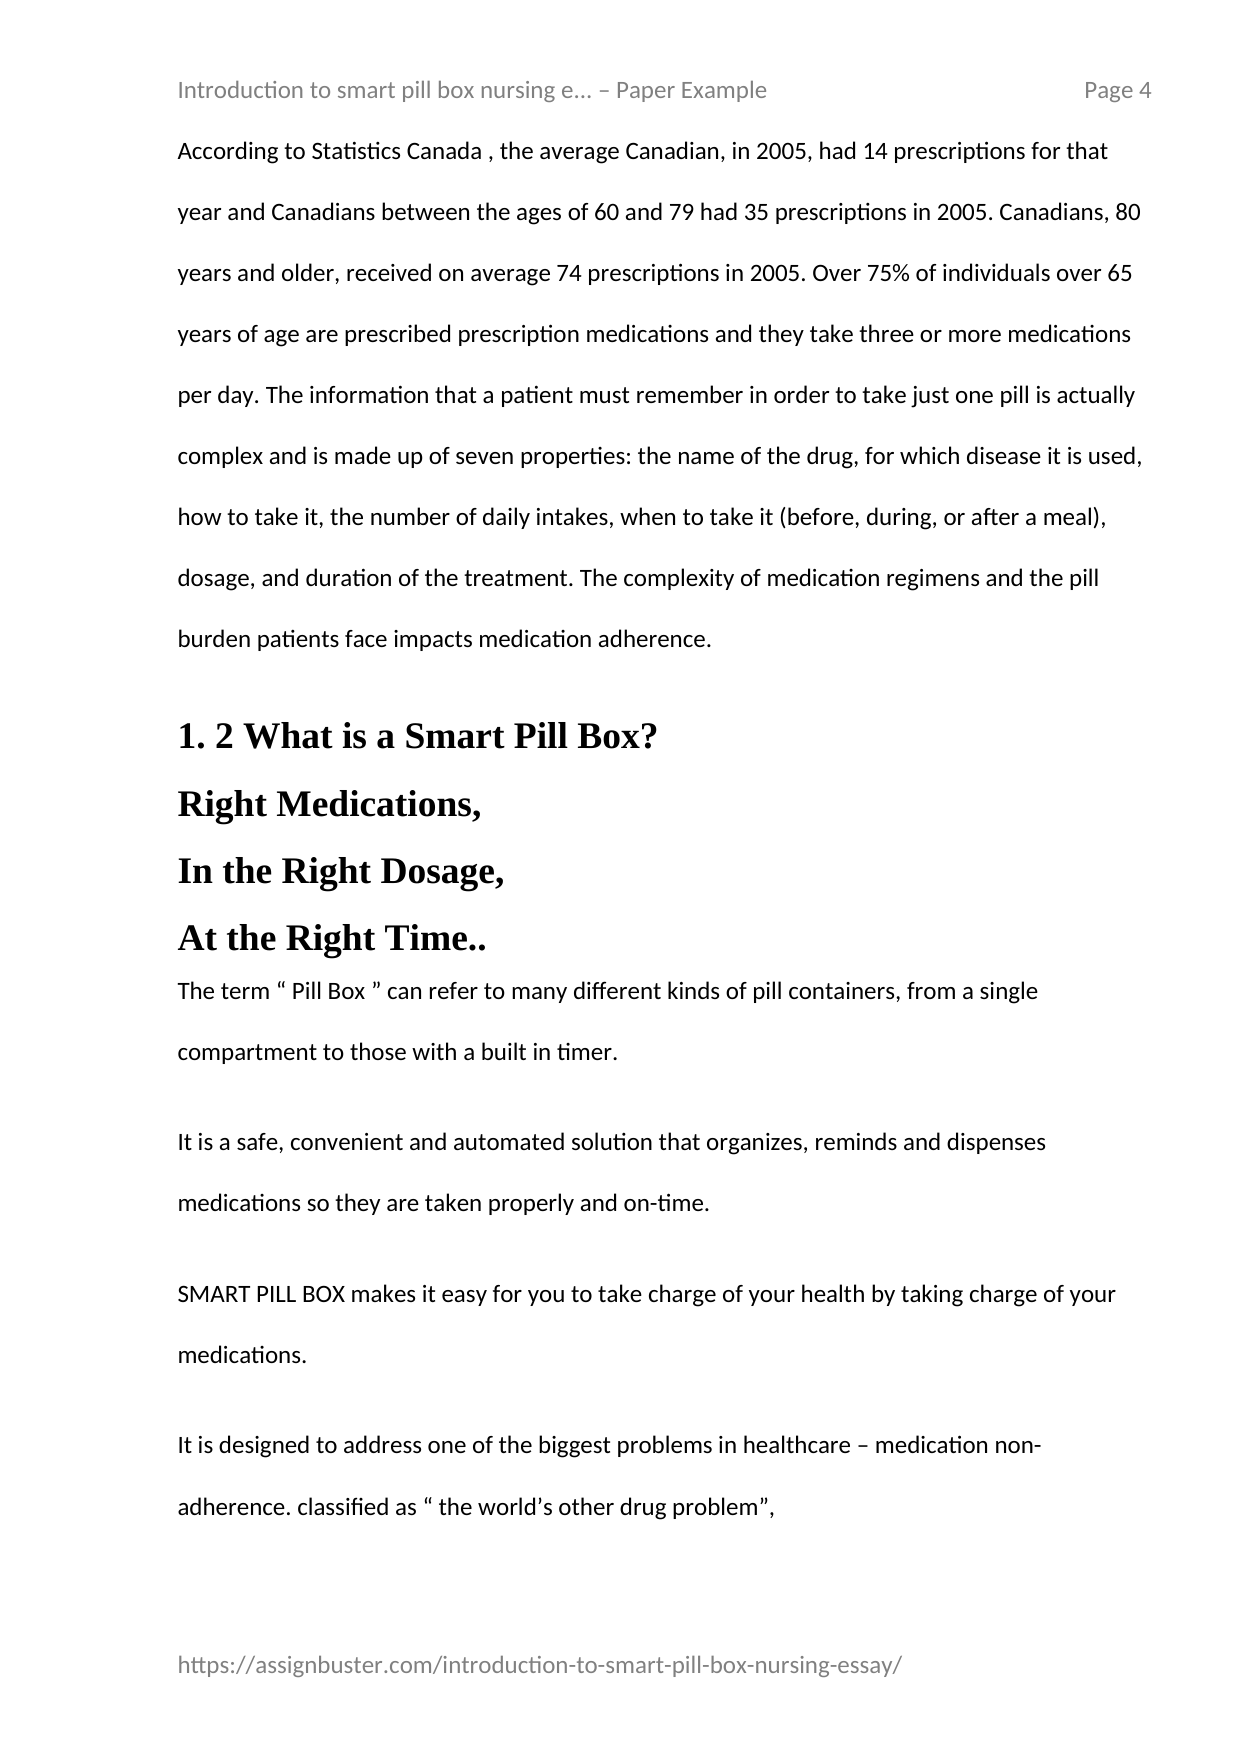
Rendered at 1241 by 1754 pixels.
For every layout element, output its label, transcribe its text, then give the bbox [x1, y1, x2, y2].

text It is designed to address one of the biggest problems in healthcare – medication non-adherence. classified as “ the world’s other drug problem”, [177, 1429, 1152, 1521]
text It is a safe, convenient and automated solution that organizes, reminds and dispenses medications so they are taken properly and on-time. [177, 1126, 1152, 1218]
subtitle At the Right Time.. [177, 916, 1152, 959]
text The term “ Pill Box ” can refer to many different kinds of pill containers, from a single compartment to those with a built in timer. [177, 975, 1152, 1066]
subtitle In the Right Dosage, [177, 848, 1152, 892]
text According to Statistics Canada , the average Canadian, in 2005, had 14 prescriptions for that year and Canadians between the ages of 60 and 79 had 35 prescriptions in 2005. Canadians, 80 years and older, received on average 74 prescriptions in 2005. Over 75% of individuals over 65 years of age are prescribed prescription medications and they take three or more medications per day. The information that a patient must remember in order to take just one pill is actually complex and is made up of seven properties: the name of the drug, for which disease it is used, how to take it, the number of daily intakes, when to take it (before, during, or after a meal), dosage, and duration of the treatment. The complexity of medication regimens and the pill burden patients face impacts medication adherence. [177, 135, 1152, 654]
text SMART PILL BOX makes it easy for you to take charge of your health by taking charge of your medications. [177, 1278, 1152, 1369]
subtitle 1. 2 What is a Smart Pill Box? [177, 714, 1152, 757]
subtitle Right Medications, [177, 781, 1152, 824]
